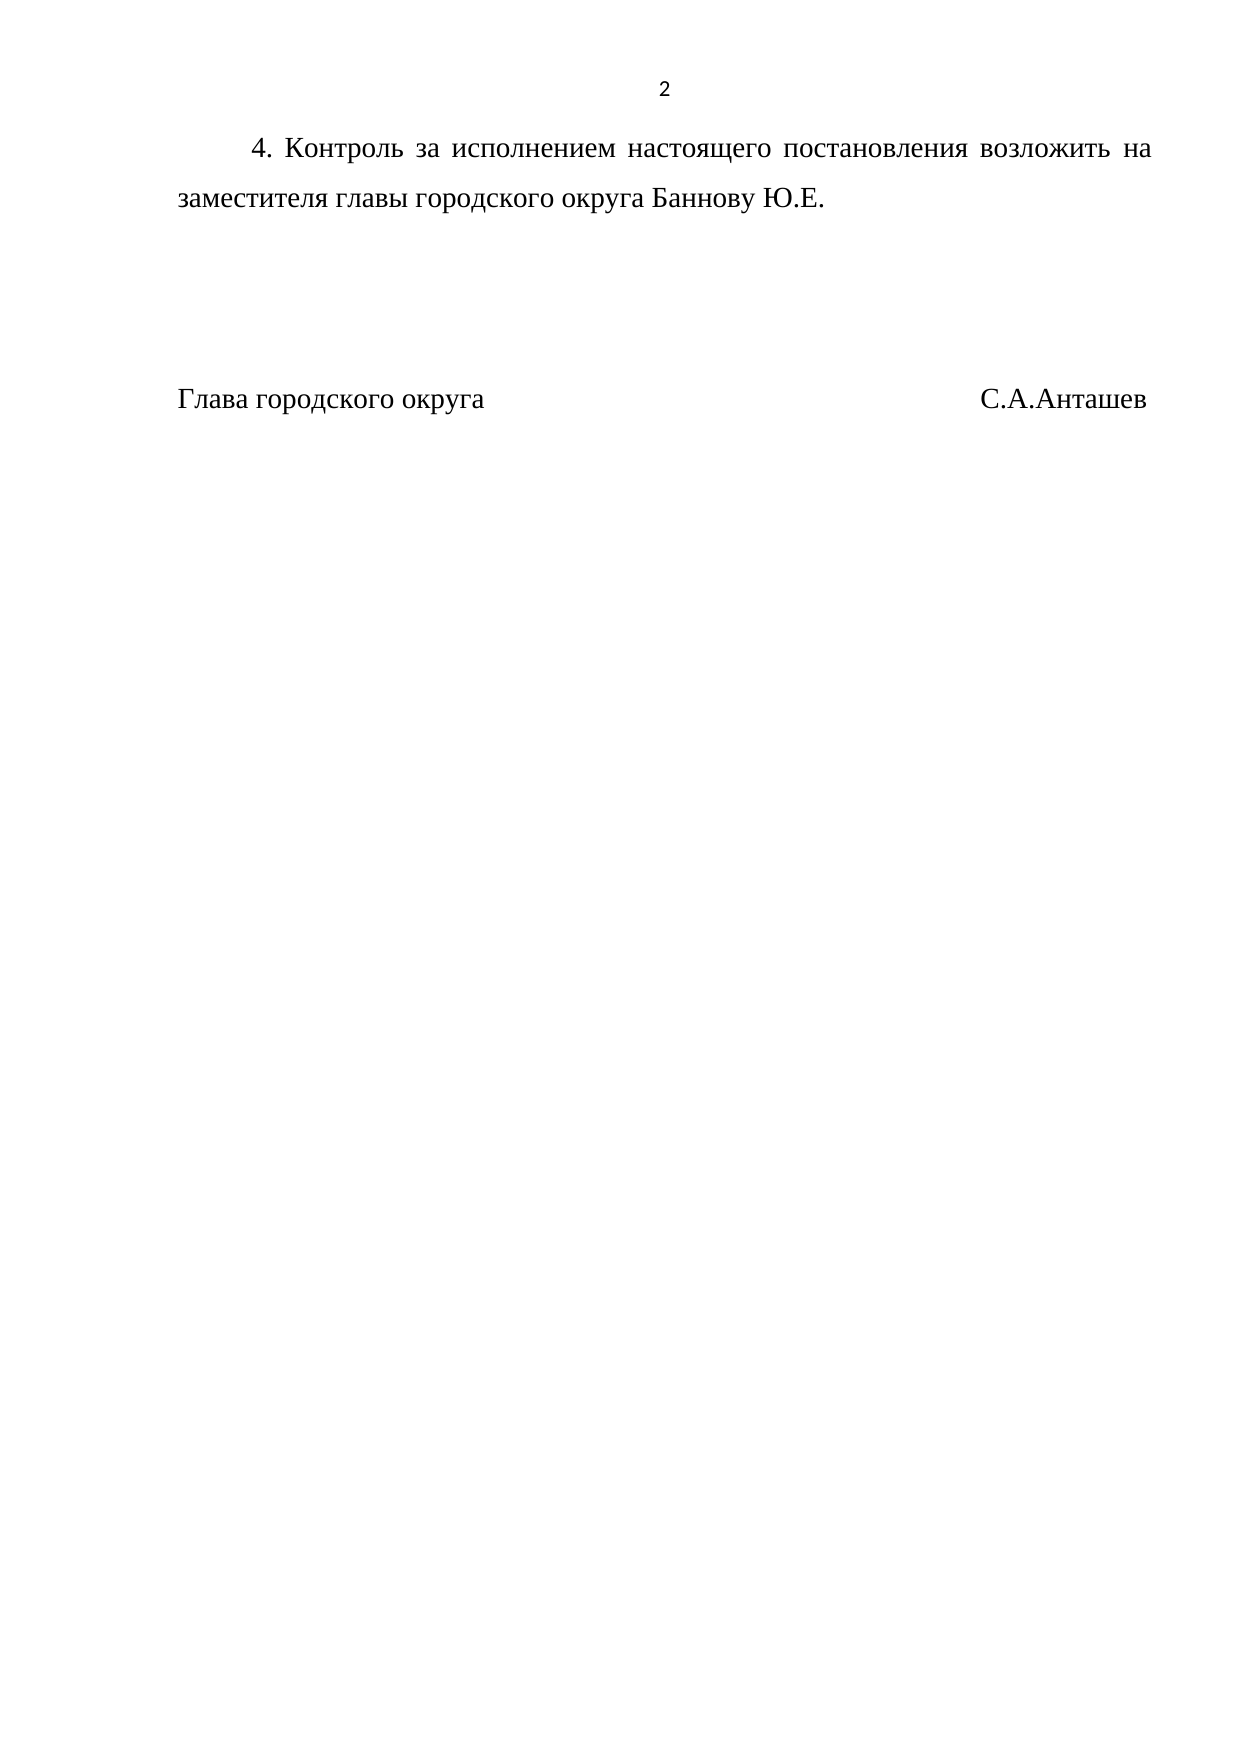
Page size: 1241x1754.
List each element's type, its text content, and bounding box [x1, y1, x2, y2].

text 4. Контроль за исполнением настоящего постановления возложить на заместителя главы городского округа Баннову Ю.Е. [177, 130, 1152, 214]
text Глава городского округа С.А.Анташев [177, 381, 1152, 415]
